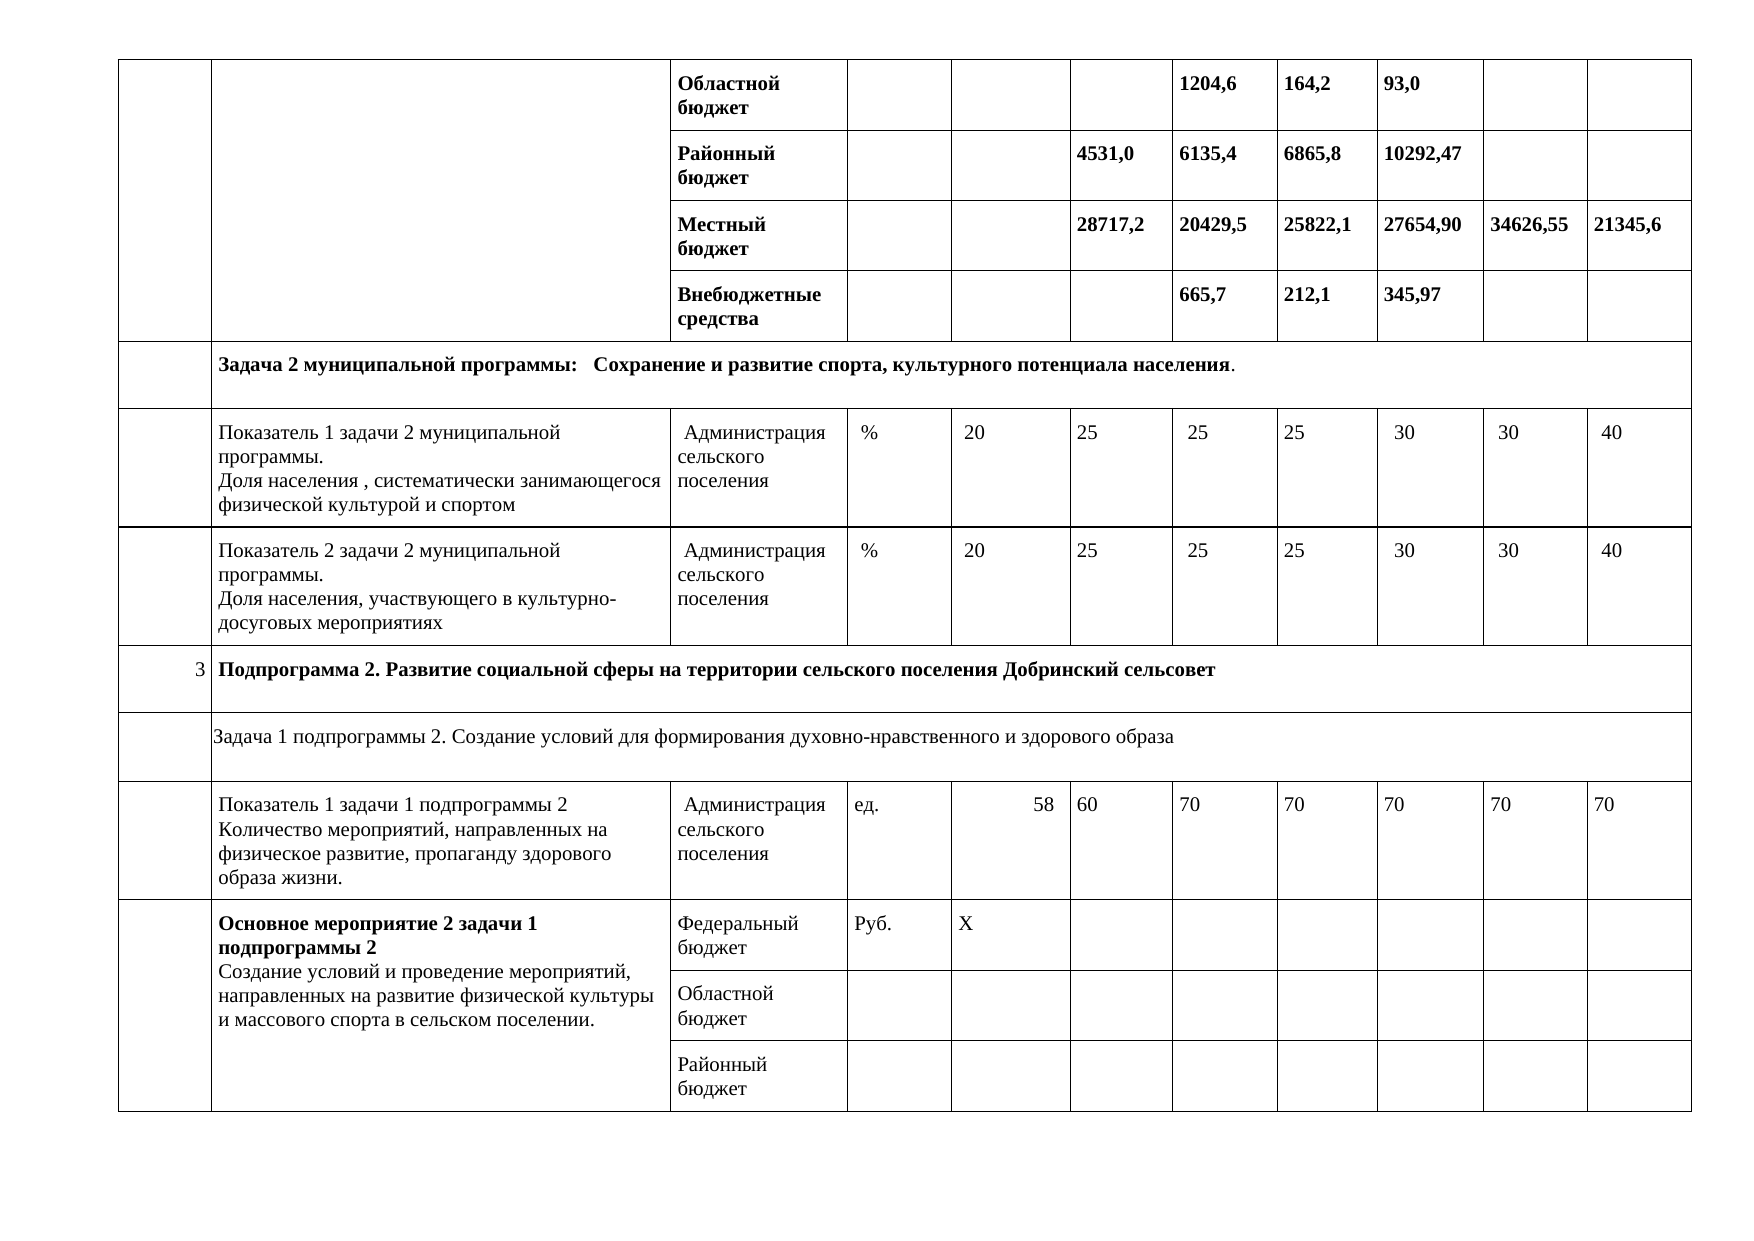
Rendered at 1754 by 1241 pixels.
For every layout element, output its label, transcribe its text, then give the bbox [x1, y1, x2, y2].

table_cell [952, 60, 1070, 129]
table_cell 70 [1278, 782, 1377, 899]
table_cell Внебюджетные средства [671, 271, 847, 341]
table_cell Задача 1 подпрограммы 2. Создание условий для формирования духовно-нравственного и здорового образа [212, 713, 1691, 781]
table_cell 25822,1 [1278, 201, 1377, 270]
table_cell [1071, 900, 1172, 970]
table_cell 70 [1484, 782, 1587, 899]
table_cell [1278, 971, 1377, 1040]
table_cell [848, 60, 951, 129]
table_cell [1484, 60, 1587, 129]
table_cell Основное мероприятие 2 задачи 1 подпрограммы 2 Создание условий и проведение мероприятий, направленных на развитие физической культуры и массового спорта в сельском поселении. [212, 900, 670, 1111]
table_cell 30 [1378, 528, 1483, 645]
table_cell [952, 131, 1070, 200]
table_cell [952, 971, 1070, 1040]
table_cell 70 [1378, 782, 1483, 899]
table_cell [1173, 1041, 1277, 1111]
table_cell [1071, 271, 1172, 341]
table_cell [1484, 131, 1587, 200]
table_cell [119, 409, 211, 526]
table_cell [1071, 971, 1172, 1040]
table_cell [1588, 1041, 1691, 1111]
table_cell 6135,4 [1173, 131, 1277, 200]
table_cell 25 [1173, 528, 1277, 645]
table_cell 27654,90 [1378, 201, 1483, 270]
table_cell [848, 971, 951, 1040]
table_cell 6865,8 [1278, 131, 1377, 200]
table_cell [119, 342, 211, 408]
table_cell 30 [1484, 528, 1587, 645]
table_cell [1173, 900, 1277, 970]
table_cell [1278, 1041, 1377, 1111]
table_cell Подпрограмма 2. Развитие социальной сферы на территории сельского поселения Добринский сельсовет [212, 646, 1691, 712]
table_cell 70 [1588, 782, 1691, 899]
table_cell 25 [1278, 528, 1377, 645]
table_cell [848, 201, 951, 270]
table_cell [119, 60, 211, 341]
table_cell Районный бюджет [671, 131, 847, 200]
table_cell [952, 201, 1070, 270]
table_cell [1484, 271, 1587, 341]
table_cell 212,1 [1278, 271, 1377, 341]
table_cell [1378, 900, 1483, 970]
table_cell 21345,6 [1588, 201, 1691, 270]
table_cell [1278, 900, 1377, 970]
table_cell Местный бюджет [671, 201, 847, 270]
table_cell [1378, 971, 1483, 1040]
table_cell [119, 782, 211, 899]
table_cell 40 [1588, 528, 1691, 645]
table_cell 34626,55 [1484, 201, 1587, 270]
table_cell 20 [952, 409, 1070, 526]
table_cell [1378, 1041, 1483, 1111]
table_cell 3 [119, 646, 211, 712]
table_cell [119, 528, 211, 645]
table_cell Областной бюджет [671, 60, 847, 129]
table_cell [1071, 1041, 1172, 1111]
table_cell % [848, 528, 951, 645]
table_cell 25 [1071, 528, 1172, 645]
table_cell 164,2 [1278, 60, 1377, 129]
table_cell 60 [1071, 782, 1172, 899]
table_cell [1173, 971, 1277, 1040]
table_cell Областной бюджет [671, 971, 847, 1040]
table_cell 20429,5 [1173, 201, 1277, 270]
table_cell ед. [848, 782, 951, 899]
table_cell 70 [1173, 782, 1277, 899]
table_cell [1588, 971, 1691, 1040]
table_cell [1484, 971, 1587, 1040]
table_cell 20 [952, 528, 1070, 645]
table_cell 58 [952, 782, 1070, 899]
table_cell Задача 2 муниципальной программы: Сохранение и развитие спорта, культурного потенциала населения. [212, 342, 1691, 408]
table_cell Показатель 1 задачи 1 подпрограммы 2 Количество мероприятий, направленных на физическое развитие, пропаганду здорового образа жизни. [212, 782, 670, 899]
table_cell [848, 131, 951, 200]
table_cell [1484, 1041, 1587, 1111]
table_cell Руб. [848, 900, 951, 970]
table_cell [1588, 271, 1691, 341]
table_cell Администрация сельского поселения [671, 409, 847, 526]
table_cell [848, 1041, 951, 1111]
table_cell [1588, 60, 1691, 129]
table_cell Федеральный бюджет [671, 900, 847, 970]
table_cell Администрация сельского поселения [671, 528, 847, 645]
table_cell [1588, 900, 1691, 970]
table_cell 30 [1378, 409, 1483, 526]
table_cell [848, 271, 951, 341]
table_cell [119, 713, 211, 781]
table_cell 10292,47 [1378, 131, 1483, 200]
table_cell Показатель 1 задачи 2 муниципальной программы. Доля населения , систематически занимающегося физической культурой и спортом [212, 409, 670, 526]
table_cell 93,0 [1378, 60, 1483, 129]
table_cell 25 [1173, 409, 1277, 526]
table_cell Районный бюджет [671, 1041, 847, 1111]
table_cell 25 [1278, 409, 1377, 526]
table_cell 345,97 [1378, 271, 1483, 341]
table_cell [119, 900, 211, 1111]
table_cell [212, 60, 670, 341]
table_cell 30 [1484, 409, 1587, 526]
table_cell [1071, 60, 1172, 129]
table_cell [952, 271, 1070, 341]
table_cell [1588, 131, 1691, 200]
table_cell 1204,6 [1173, 60, 1277, 129]
table_cell Х [952, 900, 1070, 970]
table_cell 25 [1071, 409, 1172, 526]
table_cell % [848, 409, 951, 526]
table_cell Показатель 2 задачи 2 муниципальной программы. Доля населения, участвующего в культурно-досуговых мероприятиях [212, 528, 670, 645]
table_cell [952, 1041, 1070, 1111]
table_cell 4531,0 [1071, 131, 1172, 200]
table_cell [1484, 900, 1587, 970]
table_cell 40 [1588, 409, 1691, 526]
table_cell 28717,2 [1071, 201, 1172, 270]
table_cell 665,7 [1173, 271, 1277, 341]
table_cell Администрация сельского поселения [671, 782, 847, 899]
